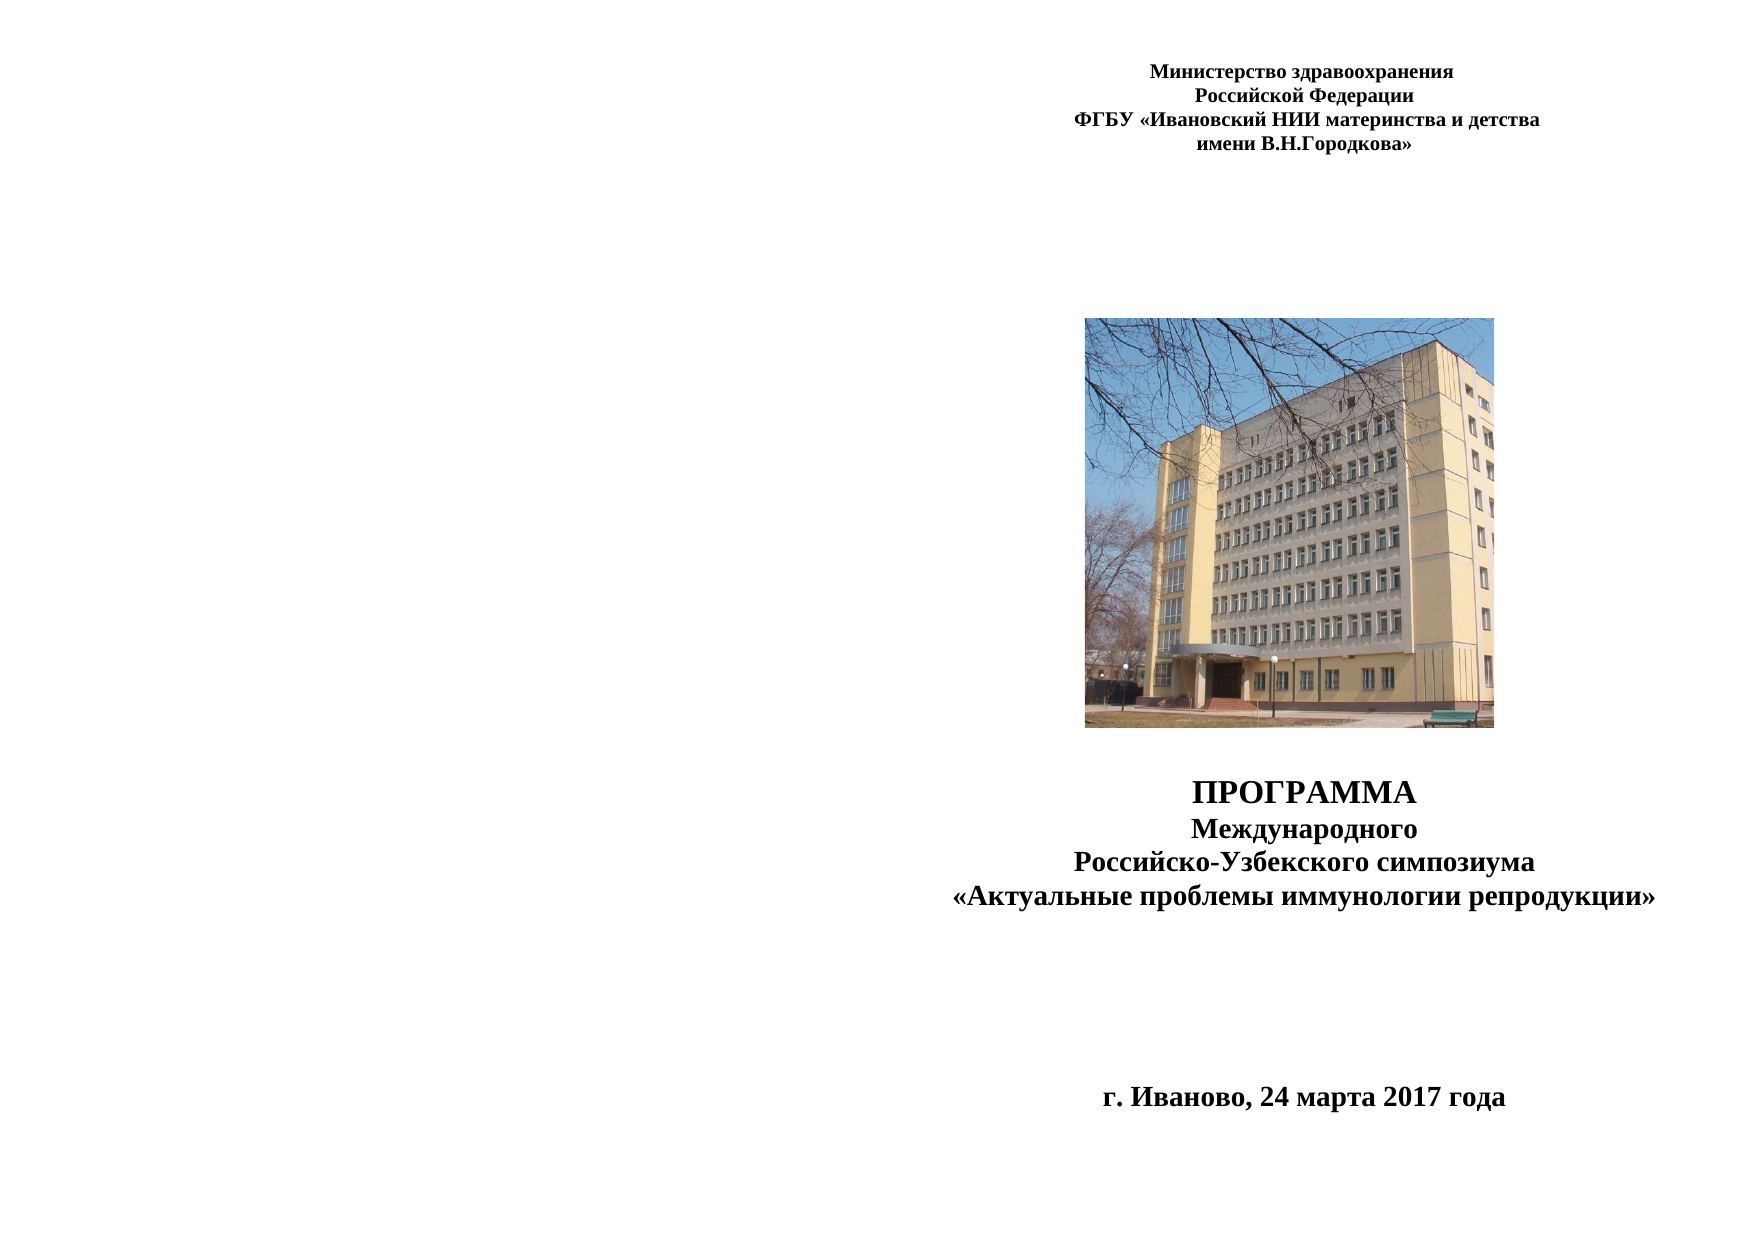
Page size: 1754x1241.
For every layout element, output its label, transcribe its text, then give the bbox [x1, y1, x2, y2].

picture [1084, 318, 1495, 728]
text ФГБУ «Ивановский НИИ материнства и детства [914, 107, 1695, 131]
text «Актуальные проблемы иммунологии репродукции» [914, 878, 1695, 911]
text Международного [914, 811, 1695, 844]
text г. Иваново, 24 марта 2017 года [914, 1079, 1695, 1113]
text Министерство здравоохранения Российской Федерации [914, 59, 1695, 107]
text Российско-Узбекского симпозиума [914, 844, 1695, 878]
text имени В.Н.Городкова» [914, 131, 1695, 155]
subtitle ПРОГРАММА [914, 772, 1695, 811]
table_header [903, 319, 1676, 734]
